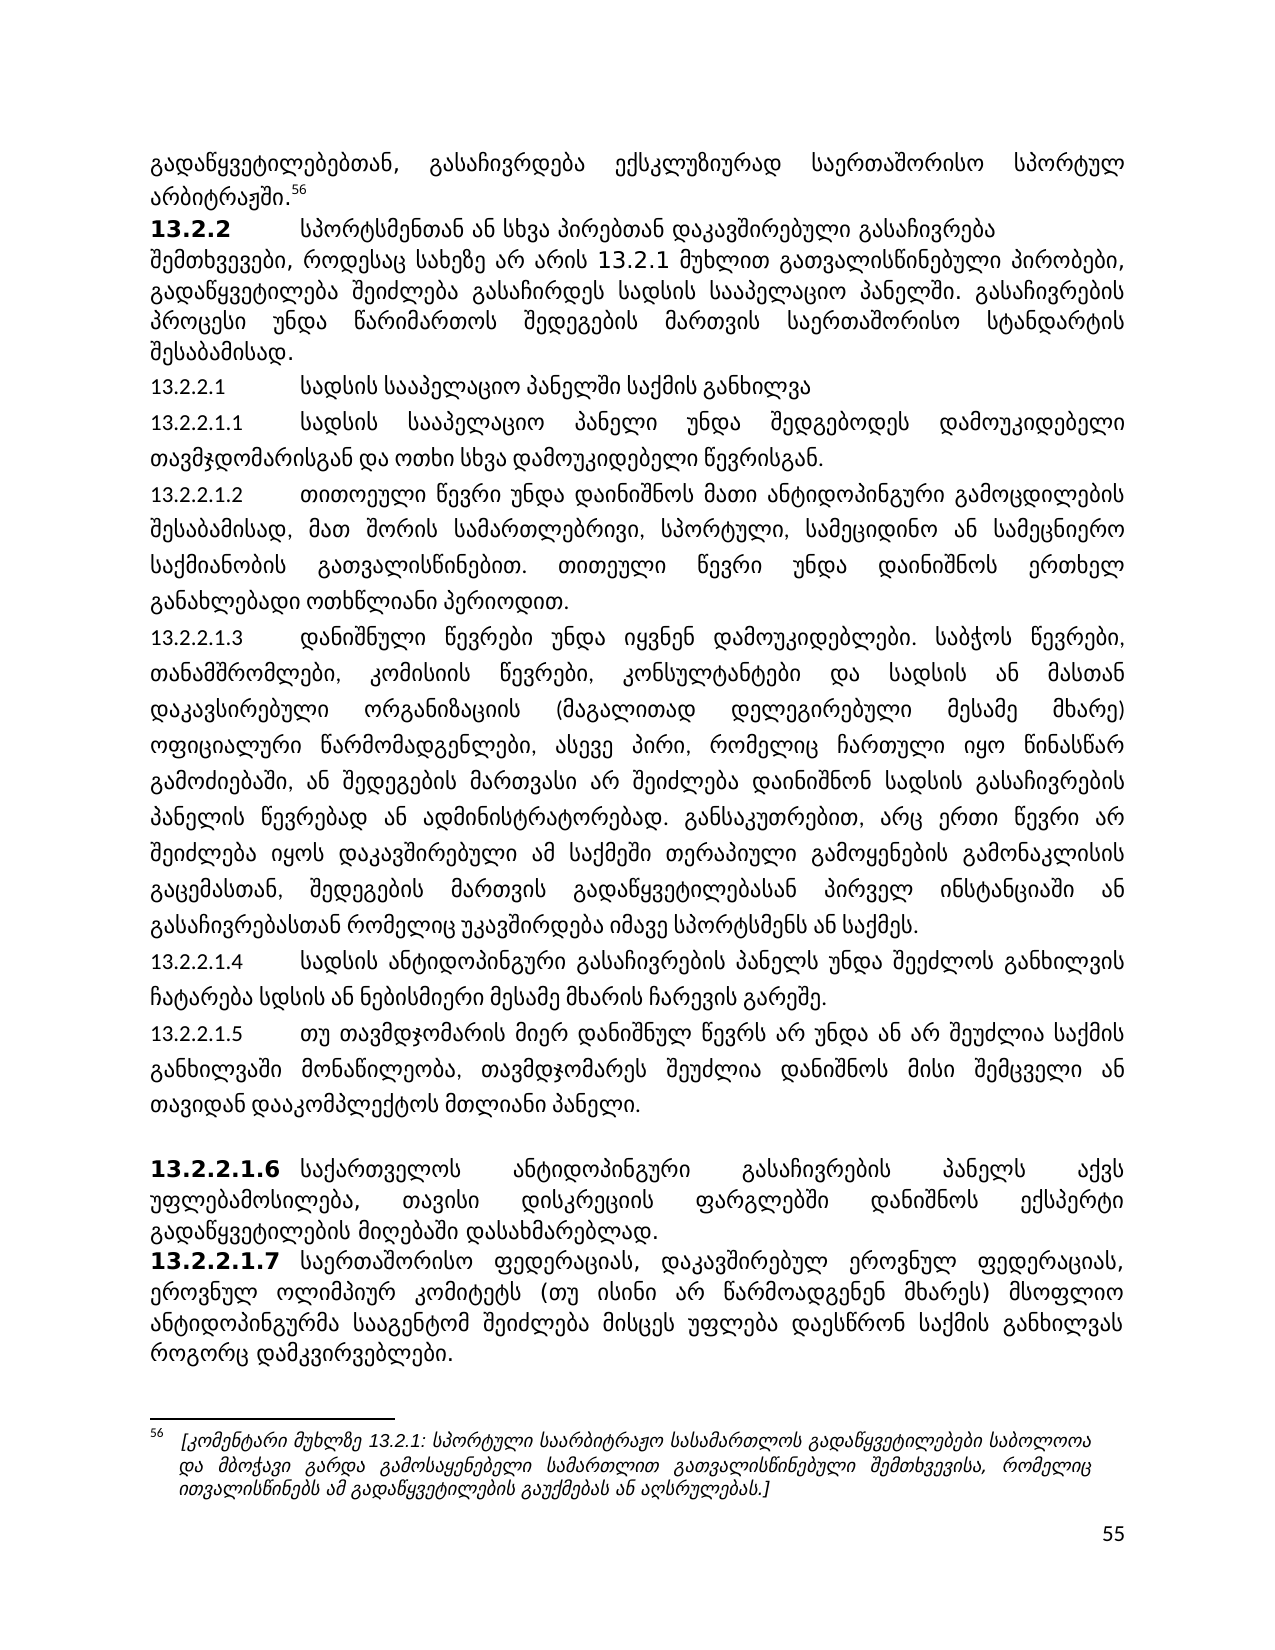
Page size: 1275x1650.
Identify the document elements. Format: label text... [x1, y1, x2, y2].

text 13.2.2.1.7 საერთაშორისო ფედერაციას, დაკავშირებულ ეროვნულ ფედერაციას, ეროვნულ ოლიმპიურ კომიტეტს (თუ ისინი არ წარმოადგენენ მხარეს) მსოფლიო ანტიდოპინგურმა სააგენტომ შეიძლება მისცეს უფლება დაესწრონ საქმის განხილვას როგორც დამკვირვებლები. [150, 1248, 1125, 1367]
text 13.2.2.1.4 სადსის ანტიდოპინგური გასაჩივრების პანელს უნდა შეეძლოს განხილვის ჩატარება სდსის ან ნებისმიერი მესამე მხარის ჩარევის გარეშე. [150, 945, 1125, 1012]
text შემთხვევები, როდესაც სახეზე არ არის 13.2.1 მუხლით გათვალისწინებული პირობები, გადაწყვეტილება შეიძლება გასაჩირდეს სადსის სააპელაციო პანელში. გასაჩივრების პროცესი უნდა წარიმართოს შედეგების მართვის საერთაშორისო სტანდარტის შესაბამისად. [150, 247, 1125, 366]
text 13.2.2.1 სადსის სააპელაციო პანელში საქმის განხილვა [150, 370, 1125, 401]
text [150, 150, 1125, 212]
text 13.2.2.1.2 თითოეული წევრი უნდა დაინიშნოს მათი ანტიდოპინგური გამოცდილების შესაბამისად, მათ შორის სამართლებრივი, სპორტული, სამეციდინო ან სამეცნიერო საქმიანობის გათვალისწინებით. თითეული წევრი უნდა დაინიშნოს ერთხელ განახლებადი ოთხწლიანი პერიოდით. [150, 477, 1125, 617]
text 13.2.2 სპორტსმენთან ან სხვა პირებთან დაკავშირებული გასაჩივრება [150, 217, 1125, 243]
text 13.2.2.1.5 თუ თავმდჯომარის მიერ დანიშნულ წევრს არ უნდა ან არ შეუძლია საქმის განხილვაში მონაწილეობა, თავმდჯომარეს შეუძლია დანიშნოს მისი შემცველი ან თავიდან დააკომპლექტოს მთლიანი პანელი. [150, 1017, 1125, 1120]
text 13.2.2.1.6 საქართველოს ანტიდოპინგური გასაჩივრების პანელს აქვს უფლებამოსილება, თავისი დისკრეციის ფარგლებში დანიშნოს ექსპერტი გადაწყვეტილების მიღებაში დასახმარებლად. [150, 1157, 1125, 1244]
text 13.2.2.1.1 სადსის სააპელაციო პანელი უნდა შედგებოდეს დამოუკიდებელი თავმჯდომარისგან და ოთხი სხვა დამოუკიდებელი წევრისგან. [150, 406, 1125, 473]
text 13.2.2.1.3 დანიშნული წევრები უნდა იყვნენ დამოუკიდებლები. საბჭოს წევრები, თანამშრომლები, კომისიის წევრები, კონსულტანტები და სადსის ან მასთან დაკავსირებული ორგანიზაციის (მაგალითად დელეგირებული მესამე მხარე) ოფიციალური წარმომადგენლები, ასევე პირი, რომელიც ჩართული იყო წინასწარ გამოძიებაში, ან შედეგების მართვასი არ შეიძლება დაინიშნონ სადსის გასაჩივრების პანელის წევრებად ან ადმინისტრატორებად. განსაკუთრებით, არც ერთი წევრი არ შეიძლება იყოს დაკავშირებული ამ საქმეში თერაპიული გამოყენების გამონაკლისის გაცემასთან, შედეგების მართვის გადაწყვეტილებასან პირველ ინსტანციაში ან გასაჩივრებასთან რომელიც უკავშირდება იმავე სპორტსმენს ან საქმეს. [150, 621, 1125, 940]
